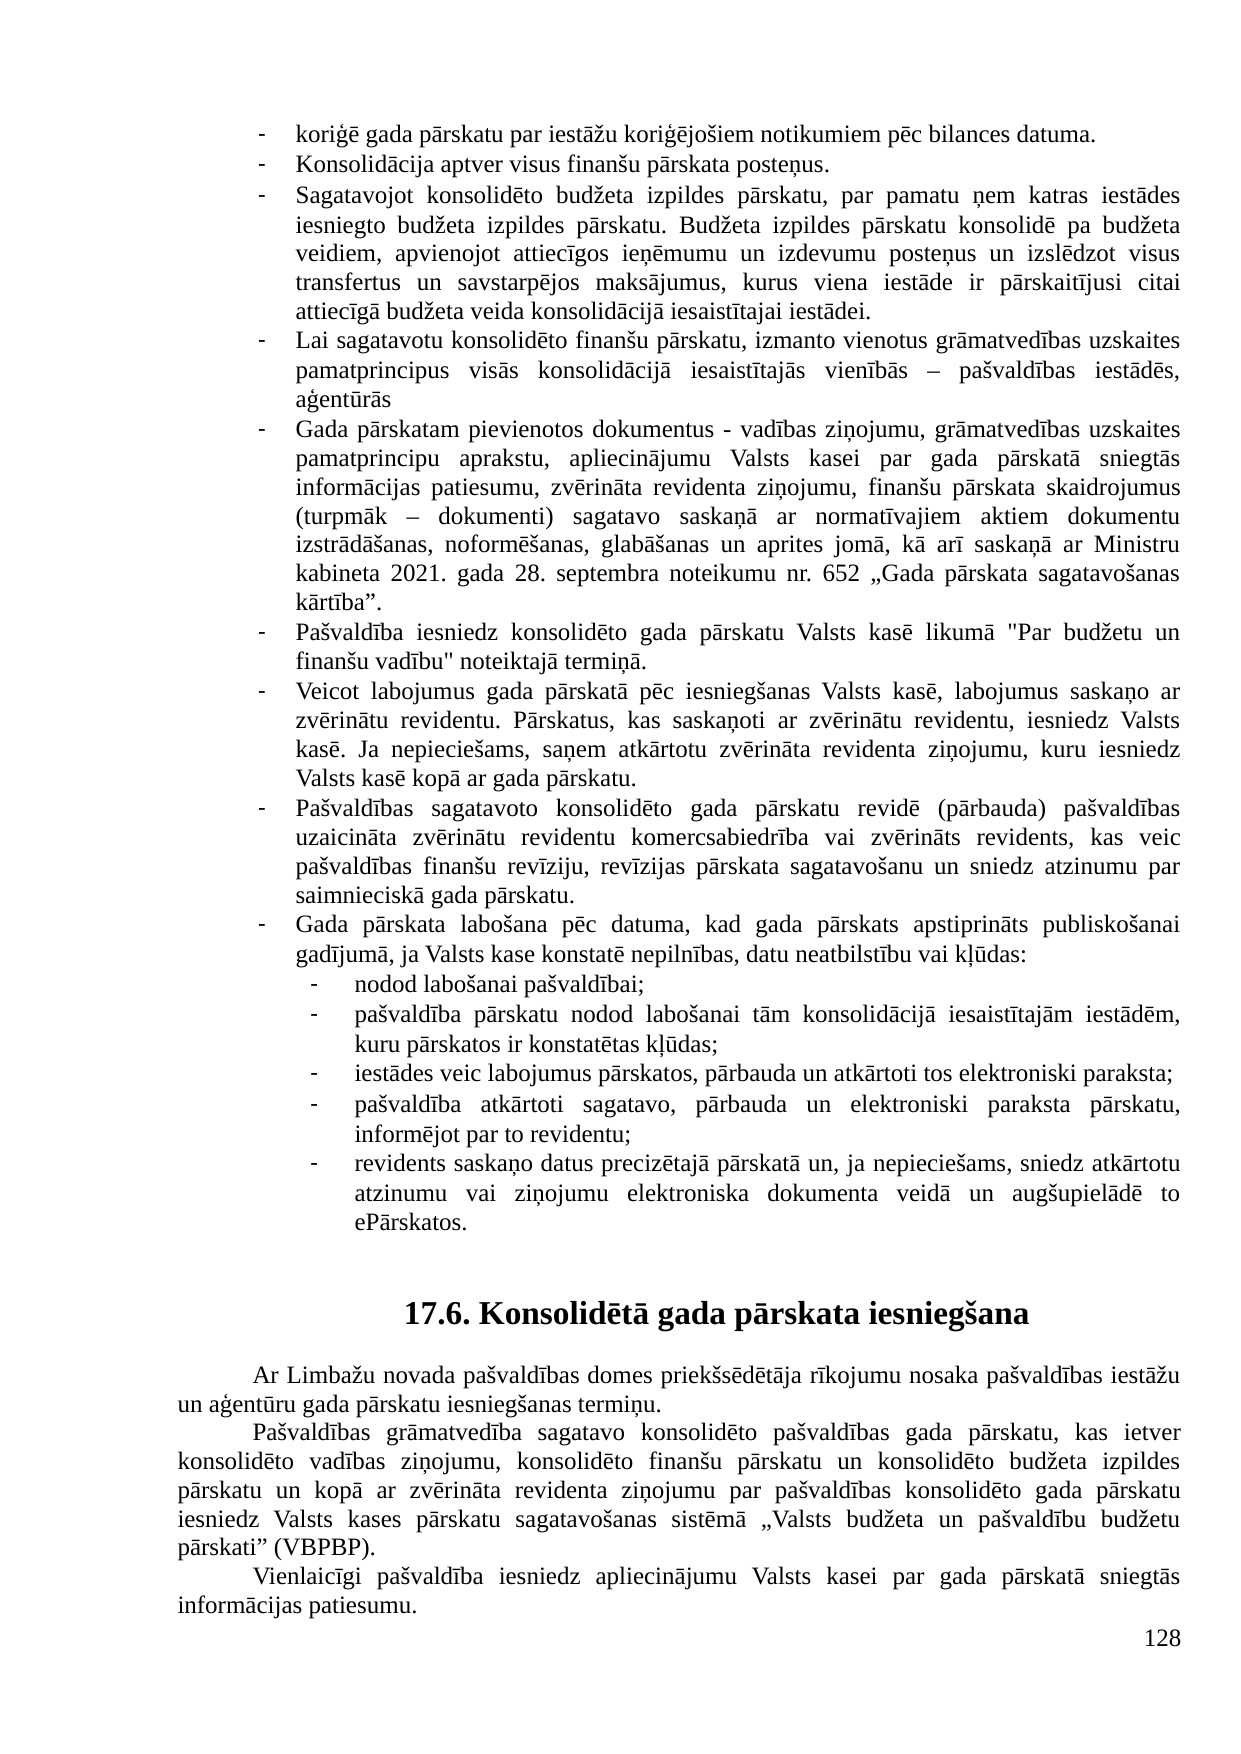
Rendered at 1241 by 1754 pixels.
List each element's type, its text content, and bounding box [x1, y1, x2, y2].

list Gada pārskatam pievienotos dokumentus - vadības ziņojumu, grāmatvedības uzskaites pamatprincipu aprakstu, apliecinājumu Valsts kasei par gada pārskatā sniegtās informācijas patiesumu, zvērināta revidenta ziņojumu, finanšu pārskata skaidrojumus (turpmāk – dokumenti) sagatavo saskaņā ar normatīvajiem aktiem dokumentu izstrādāšanas, noformēšanas, glabāšanas un aprites jomā, kā arī saskaņā ar Ministru kabineta 2021. gada 28. septembra noteikumu nr. 652 „Gada pārskata sagatavošanas kārtība”. [258, 413, 1181, 616]
list Veicot labojumus gada pārskatā pēc iesniegšanas Valsts kasē, labojumus saskaņo ar zvērinātu revidentu. Pārskatus, kas saskaņoti ar zvērinātu revidentu, iesniedz Valsts kasē. Ja nepieciešams, saņem atkārtotu zvērināta revidenta ziņojumu, kuru iesniedz Valsts kasē kopā ar gada pārskatu. [258, 675, 1181, 792]
text 17.6. Konsolidētā gada pārskata iesniegšana [177, 1293, 1181, 1331]
text Vienlaicīgi pašvaldība iesniedz apliecinājumu Valsts kasei par gada pārskatā sniegtās informācijas patiesumu. [177, 1561, 1181, 1619]
list Konsolidācija aptver visus finanšu pārskata posteņus. [258, 149, 1181, 179]
text Ar Limbažu novada pašvaldības domes priekšsēdētāja rīkojumu nosaka pašvaldības iestāžu un aģentūru gada pārskatu iesniegšanas termiņu. [177, 1360, 1181, 1417]
list Pašvaldība iesniedz konsolidēto gada pārskatu Valsts kasē likumā "Par budžetu un finanšu vadību" noteiktajā termiņā. [258, 616, 1181, 675]
list pašvaldība pārskatu nodod labošanai tām konsolidācijā iesaistītajām iestādēm, kuru pārskatos ir konstatētas kļūdas; [310, 998, 1181, 1058]
list pašvaldība atkārtoti sagatavo, pārbauda un elektroniski paraksta pārskatu, informējot par to revidentu; [310, 1088, 1181, 1147]
text Pašvaldības grāmatvedība sagatavo konsolidēto pašvaldības gada pārskatu, kas ietver konsolidēto vadības ziņojumu, konsolidēto finanšu pārskatu un konsolidēto budžeta izpildes pārskatu un kopā ar zvērināta revidenta ziņojumu par pašvaldības konsolidēto gada pārskatu iesniedz Valsts kases pārskatu sagatavošanas sistēmā „Valsts budžeta un pašvaldību budžetu pārskati” (VBPBP). [177, 1417, 1181, 1561]
list Lai sagatavotu konsolidēto finanšu pārskatu, izmanto vienotus grāmatvedības uzskaites pamatprincipus visās konsolidācijā iesaistītajās vienībās – pašvaldības iestādēs, aģentūrās [258, 325, 1181, 413]
list Pašvaldības sagatavoto konsolidēto gada pārskatu revidē (pārbauda) pašvaldības uzaicināta zvērinātu revidentu komercsabiedrība vai zvērināts revidents, kas veic pašvaldības finanšu revīziju, revīzijas pārskata sagatavošanu un sniedz atzinumu par saimnieciskā gada pārskatu. [258, 792, 1181, 908]
list koriģē gada pārskatu par iestāžu koriģējošiem notikumiem pēc bilances datuma. [258, 118, 1181, 149]
list Sagatavojot konsolidēto budžeta izpildes pārskatu, par pamatu ņem katras iestādes iesniegto budžeta izpildes pārskatu. Budžeta izpildes pārskatu konsolidē pa budžeta veidiem, apvienojot attiecīgos ieņēmumu un izdevumu posteņus un izslēdzot visus transfertus un savstarpējos maksājumus, kurus viena iestāde ir pārskaitījusi citai attiecīgā budžeta veida konsolidācijā iesaistītajai iestādei. [258, 179, 1181, 325]
list iestādes veic labojumus pārskatos, pārbauda un atkārtoti tos elektroniski paraksta; [310, 1058, 1181, 1088]
list nodod labošanai pašvaldībai; [310, 968, 1181, 998]
list Gada pārskata labošana pēc datuma, kad gada pārskats apstiprināts publiskošanai gadījumā, ja Valsts kase konstatē nepilnības, datu neatbilstību vai kļūdas: [258, 908, 1181, 968]
list revidents saskaņo datus precizētajā pārskatā un, ja nepieciešams, sniedz atkārtotu atzinumu vai ziņojumu elektroniska dokumenta veidā un augšupielādē to ePārskatos. [310, 1147, 1181, 1235]
